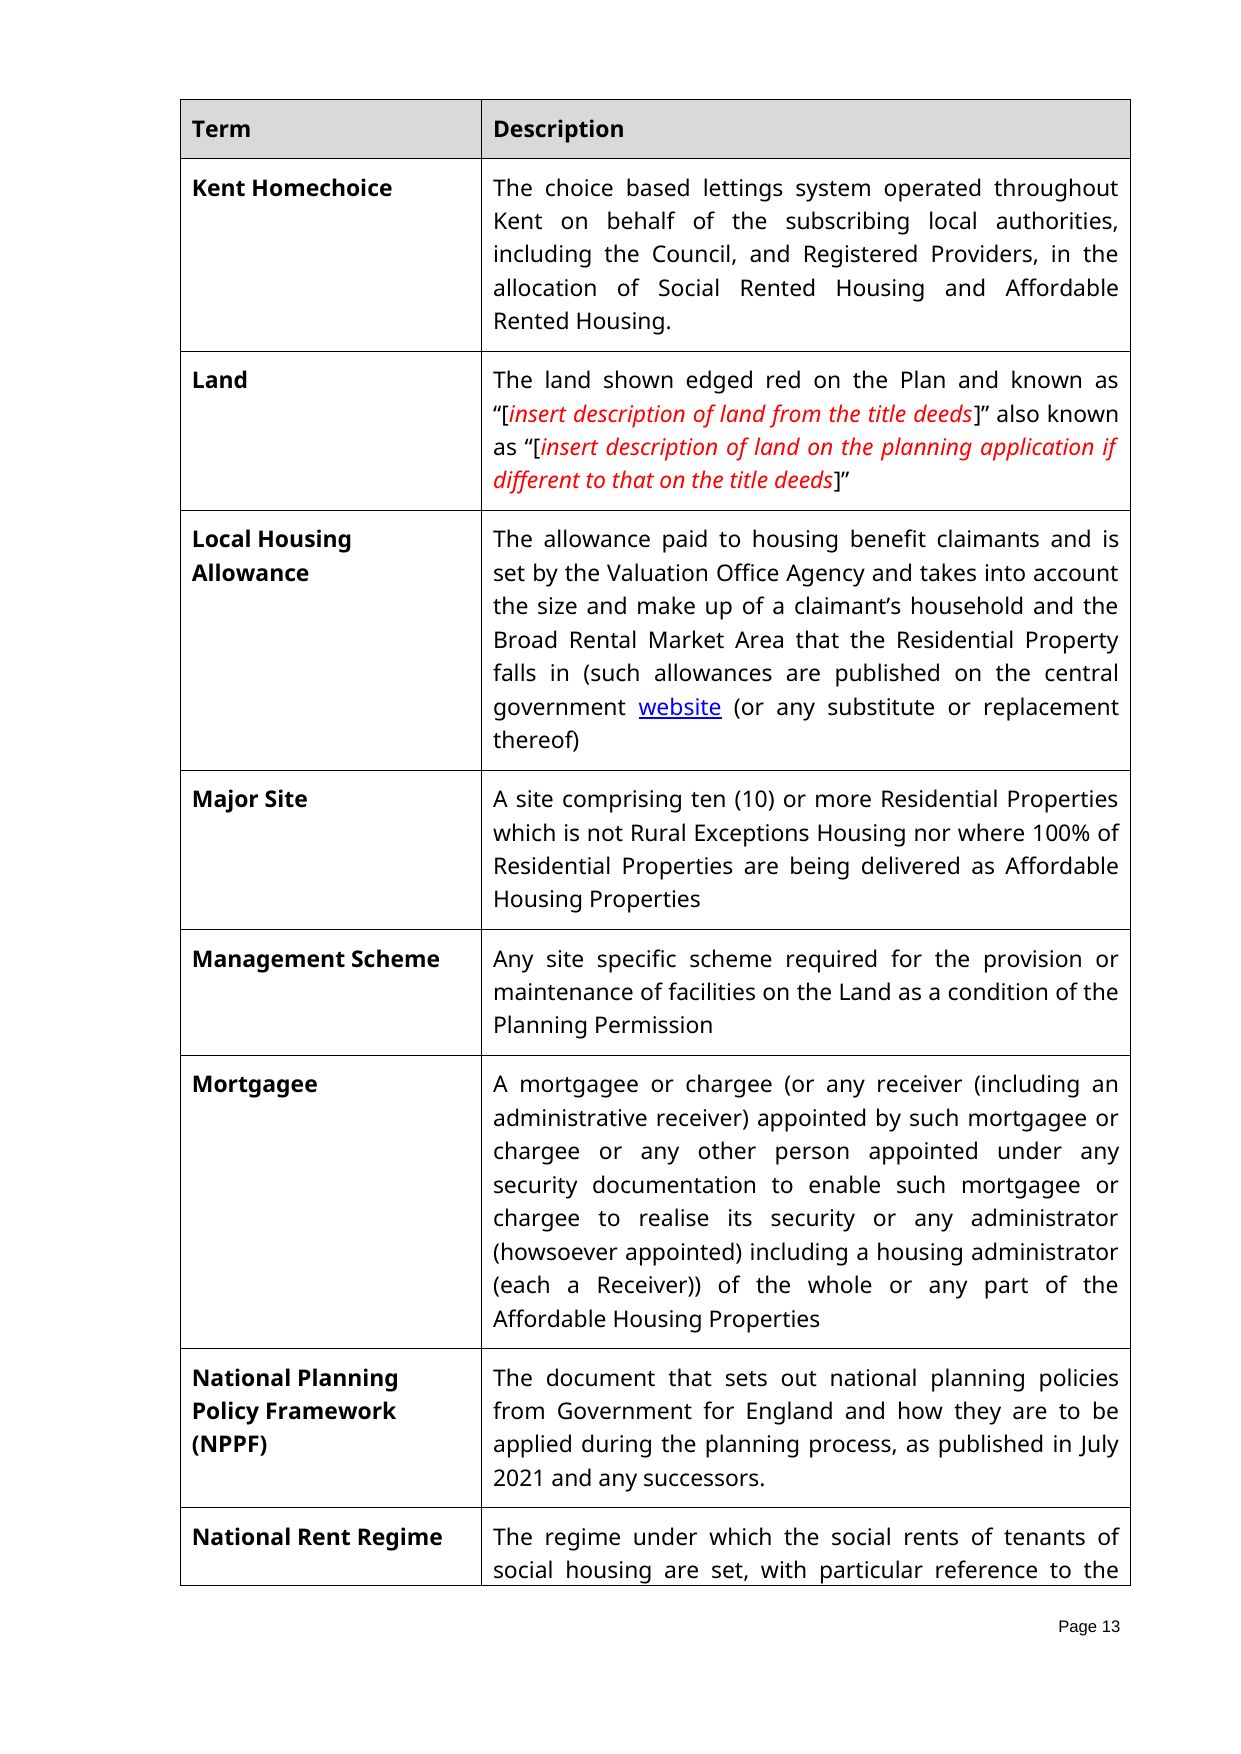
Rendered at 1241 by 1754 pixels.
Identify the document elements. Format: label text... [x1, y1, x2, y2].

table_cell The document that sets out national planning policies from Government for England and how they are to be applied during the planning process, as published in July 2021 and any successors. [482, 1349, 1130, 1507]
table_cell The allowance paid to housing benefit claimants and is set by the Valuation Office Agency and takes into account the size and make up of a claimant’s household and the Broad Rental Market Area that the Residential Property falls in (such allowances are published on the central government website (or any substitute or replacement thereof) [482, 511, 1130, 769]
table_cell The choice based lettings system operated throughout Kent on behalf of the subscribing local authorities, including the Council, and Registered Providers, in the allocation of Social Rented Housing and Affordable Rented Housing. [482, 159, 1130, 351]
table_header Description [482, 100, 1130, 158]
table_cell Kent Homechoice [181, 159, 481, 351]
table_cell Any site specific scheme required for the provision or maintenance of facilities on the Land as a condition of the Planning Permission [482, 930, 1130, 1055]
table_cell Land [181, 352, 481, 510]
table_cell A mortgagee or chargee (or any receiver (including an administrative receiver) appointed by such mortgagee or chargee or any other person appointed under any security documentation to enable such mortgagee or chargee to realise its security or any administrator (howsoever appointed) including a housing administrator (each a Receiver)) of the whole or any part of the Affordable Housing Properties [482, 1056, 1130, 1348]
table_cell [482, 1508, 1130, 1585]
table_cell National Planning Policy Framework (NPPF) [181, 1349, 481, 1507]
table_cell A site comprising ten (10) or more Residential Properties which is not Rural Exceptions Housing nor where 100% of Residential Properties are being delivered as Affordable Housing Properties [482, 771, 1130, 929]
table_cell Major Site [181, 771, 481, 929]
table_cell Local Housing Allowance [181, 511, 481, 769]
table_cell Management Scheme [181, 930, 481, 1055]
table_cell The land shown edged red on the Plan and known as “[insert description of land from the title deeds]” also known as “[insert description of land on the planning application if different to that on the title deeds]” [482, 352, 1130, 510]
table_header Term [181, 100, 481, 158]
table_cell Mortgagee [181, 1056, 481, 1348]
table_cell National Rent Regime [181, 1508, 481, 1585]
